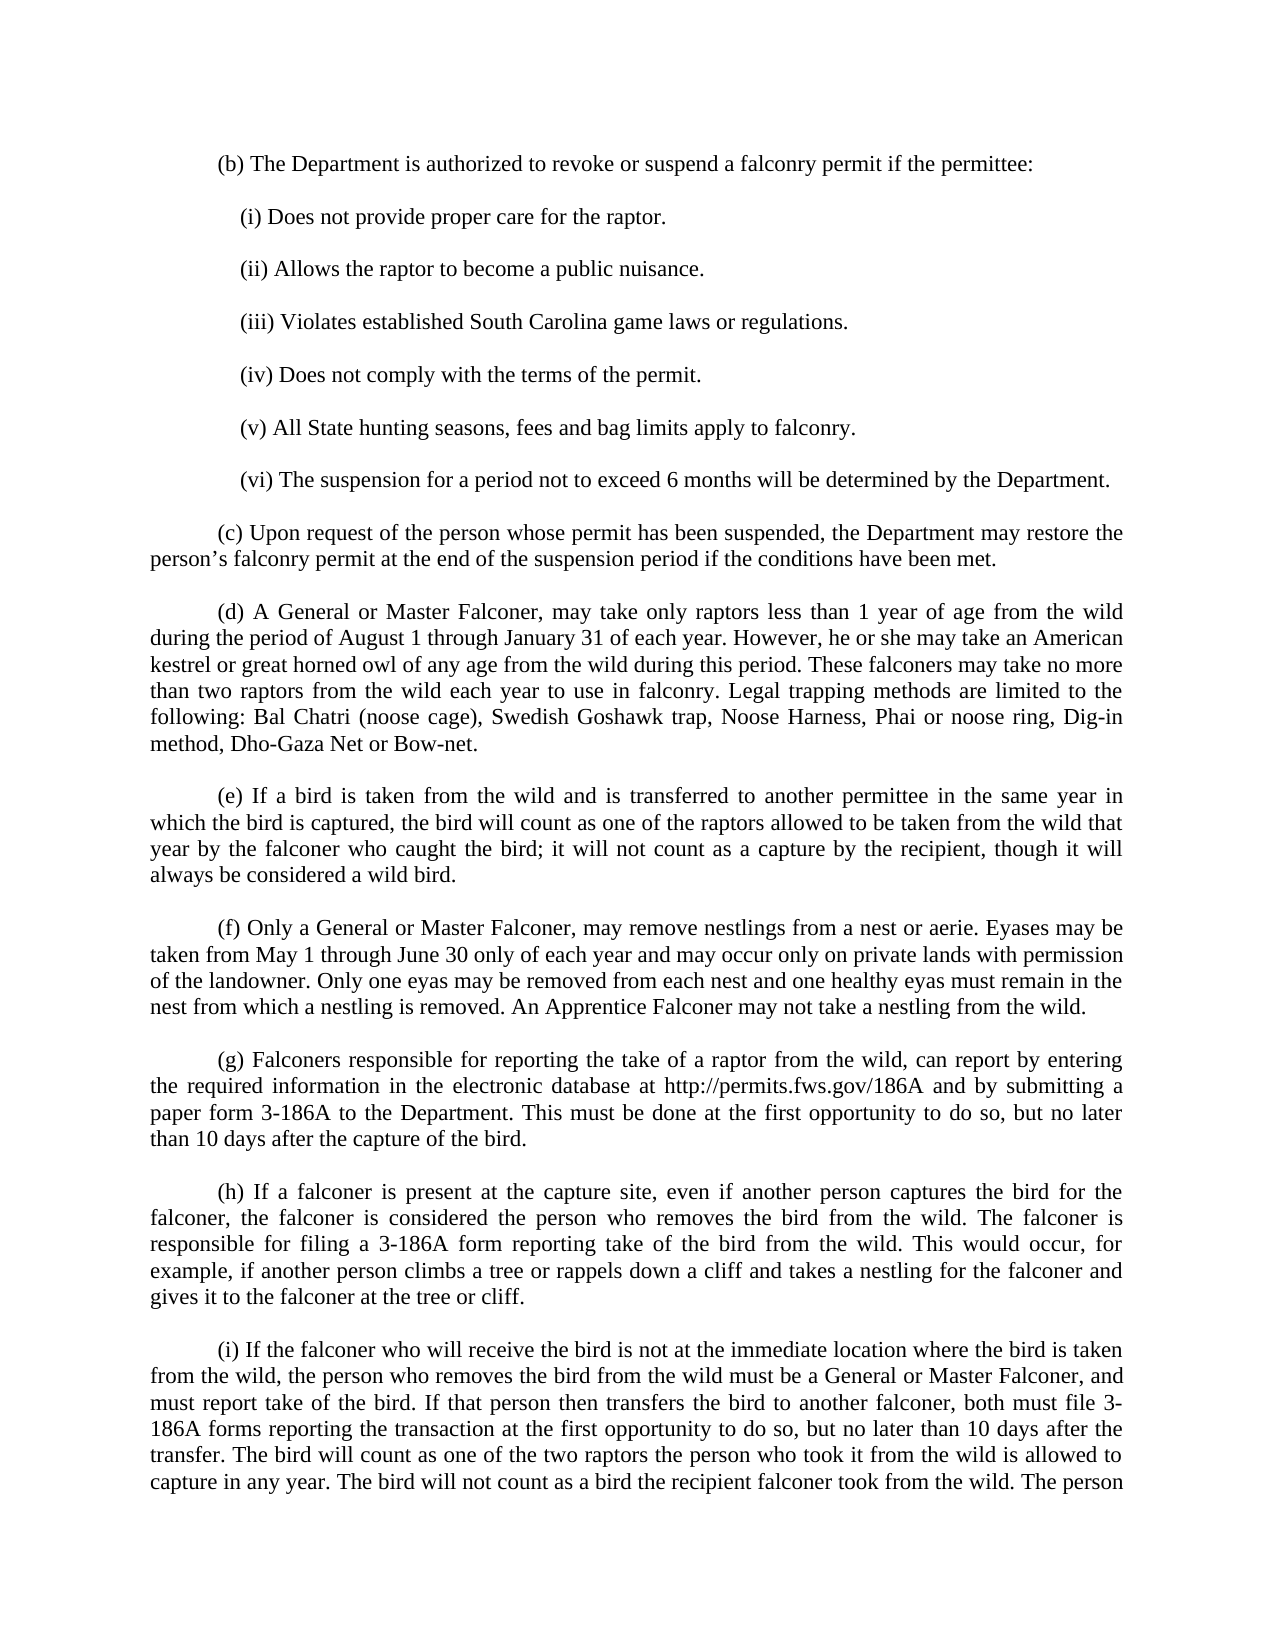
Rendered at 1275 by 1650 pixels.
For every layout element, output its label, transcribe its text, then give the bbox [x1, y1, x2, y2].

text (h) If a falconer is present at the capture site, even if another person captures the bird for the falconer, the falconer is considered the person who removes the bird from the wild. The falconer is responsible for filing a 3-186A form reporting take of the bird from the wild. This would occur, for example, if another person climbs a tree or rappels down a cliff and takes a nestling for the falconer and gives it to the falconer at the tree or cliff. [150, 1178, 1125, 1309]
text (f) Only a General or Master Falconer, may remove nestlings from a nest or aerie. Eyases may be taken from May 1 through June 30 only of each year and may occur only on private lands with permission of the landowner. Only one eyas may be removed from each nest and one healthy eyas must remain in the nest from which a nestling is removed. An Apprentice Falconer may not take a nestling from the wild. [150, 914, 1125, 1020]
text (v) All State hunting seasons, fees and bag limits apply to falconry. [150, 413, 1125, 440]
text (iv) Does not comply with the terms of the permit. [150, 361, 1125, 387]
text (d) A General or Master Falconer, may take only raptors less than 1 year of age from the wild during the period of August 1 through January 31 of each year. However, he or she may take an American kestrel or great horned owl of any age from the wild during this period. These falconers may take no more than two raptors from the wild each year to use in falconry. Legal trapping methods are limited to the following: Bal Chatri (noose cage), Swedish Goshawk trap, Noose Harness, Phai or noose ring, Dig-in method, Dho-Gaza Net or Bow-net. [150, 598, 1125, 756]
text (b) The Department is authorized to revoke or suspend a falconry permit if the permittee: [150, 150, 1125, 176]
text (c) Upon request of the person whose permit has been suspended, the Department may restore the person’s falconry permit at the end of the suspension period if the conditions have been met. [150, 519, 1125, 572]
text (iii) Violates established South Carolina game laws or regulations. [150, 308, 1125, 334]
text (vi) The suspension for a period not to exceed 6 months will be determined by the Department. [150, 466, 1125, 493]
text (g) Falconers responsible for reporting the take of a raptor from the wild, can report by entering the required information in the electronic database at http://permits.fws.gov/186A and by submitting a paper form 3-186A to the Department. This must be done at the first opportunity to do so, but no later than 10 days after the capture of the bird. [150, 1046, 1125, 1151]
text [150, 1336, 1125, 1494]
text (i) Does not provide proper care for the raptor. [150, 203, 1125, 229]
text (ii) Allows the raptor to become a public nuisance. [150, 255, 1125, 282]
text (e) If a bird is taken from the wild and is transferred to another permittee in the same year in which the bird is captured, the bird will count as one of the raptors allowed to be taken from the wild that year by the falconer who caught the bird; it will not count as a capture by the recipient, though it will always be considered a wild bird. [150, 782, 1125, 888]
